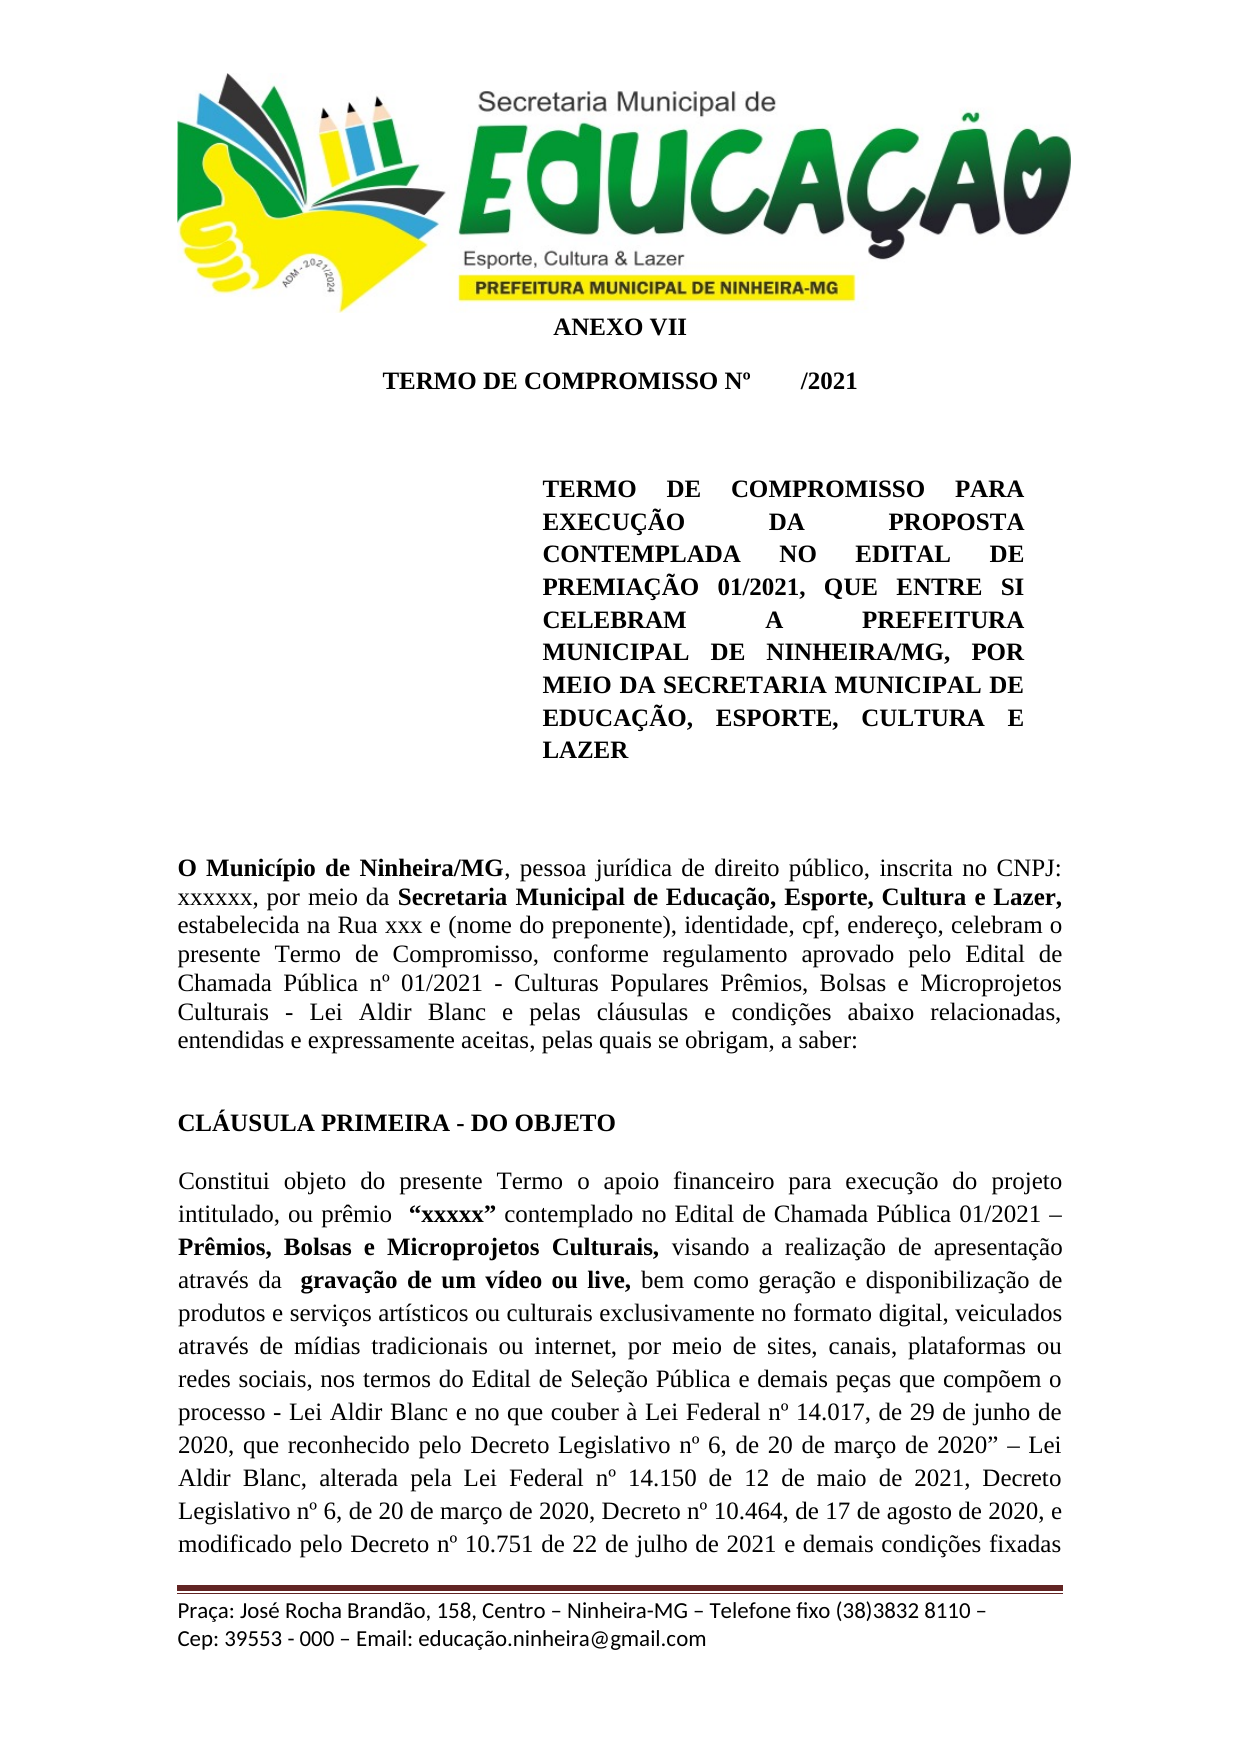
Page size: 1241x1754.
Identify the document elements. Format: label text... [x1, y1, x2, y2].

text ANEXO VII [177, 313, 1063, 341]
text CLÁUSULA PRIMEIRA - DO OBJETO [177, 1108, 1063, 1137]
text TERMO DE COMPROMISSO Nº /2021 [177, 366, 1063, 395]
text TERMO DE COMPROMISSO PARA EXECUÇÃO DA PROPOSTA CONTEMPLADA NO EDITAL DE PREMIAÇÃO 01/2021, QUE ENTRE SI CELEBRAM A PREFEITURA MUNICIPAL DE NINHEIRA/MG, POR MEIO DA SECRETARIA MUNICIPAL DE EDUCAÇÃO, ESPORTE, CULTURA E LAZER [542, 474, 1024, 764]
subtitle O Município de Ninheira/MG, pessoa jurídica de direito público, inscrita no CNPJ: xxxxxx, por meio da Secretaria Municipal de Educação, Esporte, Cultura e Lazer, estabelecida na Rua xxx e (nome do preponente), identidade, cpf, endereço, celebram o presente Termo de Compromisso, conforme regulamento aprovado pelo Edital de Chamada Pública nº 01/2021 - Culturas Populares Prêmios, Bolsas e Microprojetos Culturais - Lei Aldir Blanc e pelas cláusulas e condições abaixo relacionadas, entendidas e expressamente aceitas, pelas quais se obrigam, a saber: [177, 853, 1063, 1054]
picture [177, 73, 1071, 313]
